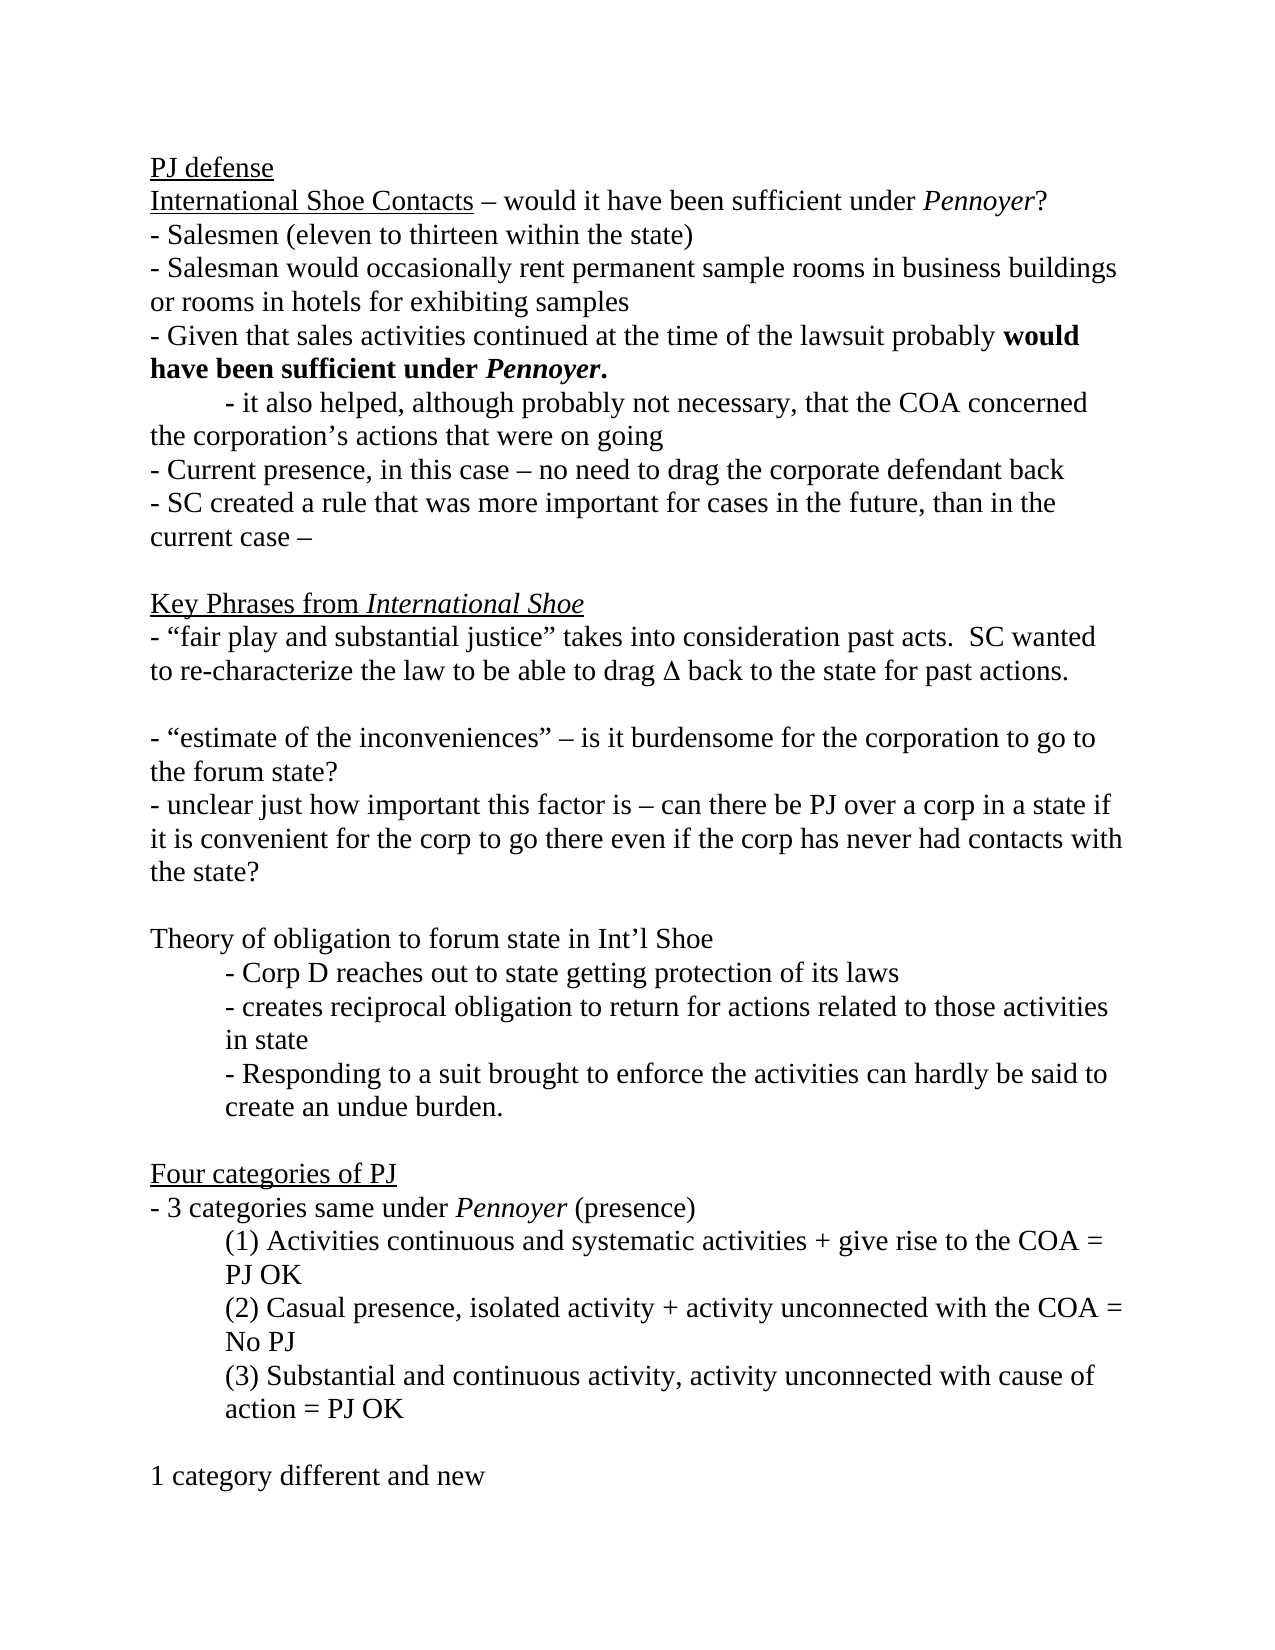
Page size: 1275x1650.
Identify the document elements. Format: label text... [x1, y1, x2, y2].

text - Corp D reaches out to state getting protection of its laws [225, 955, 1125, 989]
text Four categories of PJ [150, 1156, 1125, 1190]
text - Current presence, in this case – no need to drag the corporate defendant back [150, 452, 1125, 485]
text 1 category different and new [150, 1458, 1125, 1492]
text - Salesman would occasionally rent permanent sample rooms in business buildings or rooms in hotels for exhibiting samples [150, 251, 1125, 318]
text - SC created a rule that was more important for cases in the future, than in the current case – [150, 485, 1125, 552]
text - Responding to a suit brought to enforce the activities can hardly be said to create an undue burden. [225, 1056, 1125, 1123]
text - creates reciprocal obligation to return for actions related to those activities in state [225, 989, 1125, 1056]
text Key Phrases from International Shoe [150, 586, 1125, 619]
text PJ defense [150, 150, 1125, 183]
text - Salesmen (eleven to thirteen within the state) [150, 217, 1125, 251]
text - unclear just how important this factor is – can there be PJ over a corp in a state if it is convenient for the corp to go there even if the corp has never had contacts with the state? [150, 787, 1125, 888]
text (1) Activities continuous and systematic activities + give rise to the COA = PJ OK [225, 1223, 1125, 1291]
text (2) Casual presence, isolated activity + activity unconnected with the COA = No PJ [225, 1291, 1125, 1358]
text (3) Substantial and continuous activity, activity unconnected with cause of action = PJ OK [225, 1358, 1125, 1425]
text International Shoe Contacts – would it have been sufficient under Pennoyer? [150, 183, 1125, 217]
text - “fair play and substantial justice” takes into consideration past acts. SC wanted to re-characterize the law to be able to drag back to the state for past actions. [150, 619, 1125, 687]
text - “estimate of the inconveniences” – is it burdensome for the corporation to go to the forum state? [150, 720, 1125, 787]
text Theory of obligation to forum state in Int’l Shoe [150, 922, 1125, 955]
text - Given that sales activities continued at the time of the lawsuit probably would have been sufficient under Pennoyer. [150, 318, 1125, 385]
text - 3 categories same under Pennoyer (presence) [150, 1190, 1125, 1223]
text - it also helped, although probably not necessary, that the COA concerned the corporation’s actions that were on going [150, 385, 1125, 452]
